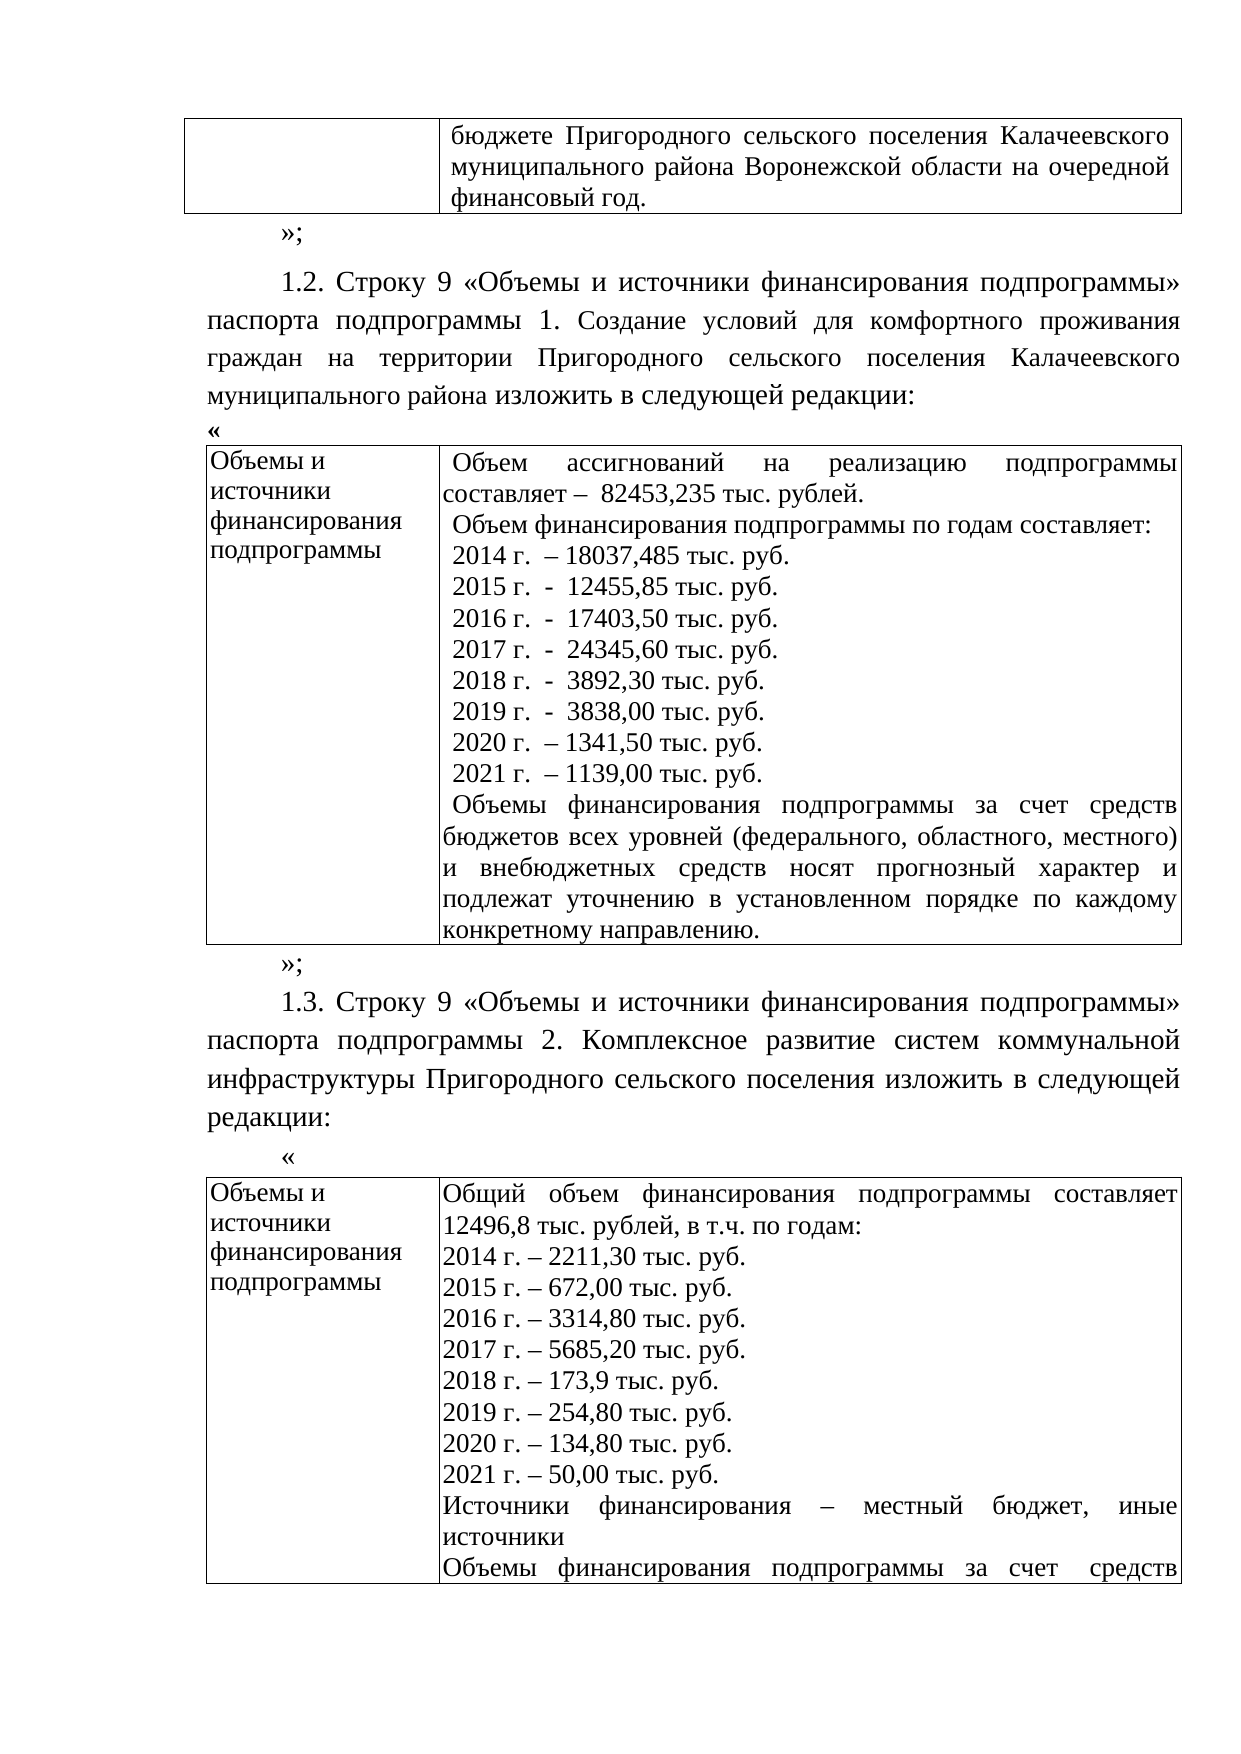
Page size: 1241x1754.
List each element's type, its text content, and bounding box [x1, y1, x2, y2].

text 1.3. Строку 9 «Объемы и источники финансирования подпрограммы» паспорта подпрограммы 2. Комплексное развитие систем коммунальной инфраструктуры Пригородного сельского поселения изложить в следующей редакции: [207, 984, 1181, 1133]
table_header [207, 1178, 439, 1582]
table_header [440, 1178, 1181, 1582]
text « [207, 1138, 1181, 1172]
text »; [207, 214, 1181, 247]
text « [207, 415, 1181, 445]
table_header Объемы и источники финансирования подпрограммы [207, 446, 439, 944]
table_header Объем ассигнований на реализацию подпрограммы составляет – 82453,235 тыс. рублей. Объем финансирования подпрограммы по годам составляет: 2014 г. – 18037,485 тыс. руб. 2015 г. - 12455,85 тыс. руб. 2016 г. - 17403,50 тыс. руб. 2017 г. - 24345,60 тыс. руб. 2018 г. - 3892,30 тыс. руб. 2019 г. - 3838,00 тыс. руб. 2020 г. – 1341,50 тыс. руб. 2021 г. – 1139,00 тыс. руб. Объемы финансирования подпрограммы за счет средств бюджетов всех уровней (федерального, областного, местного) и внебюджетных средств носят прогнозный характер и подлежат уточнению в установленном порядке по каждому конкретному направлению. [440, 446, 1181, 944]
text »; [207, 945, 1181, 979]
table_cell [440, 119, 1181, 213]
text 1.2. Строку 9 «Объемы и источники финансирования подпрограммы» паспорта подпрограммы 1. Создание условий для комфортного проживания граждан на территории Пригородного сельского поселения Калачеевского муниципального района изложить в следующей редакции: [207, 264, 1181, 410]
